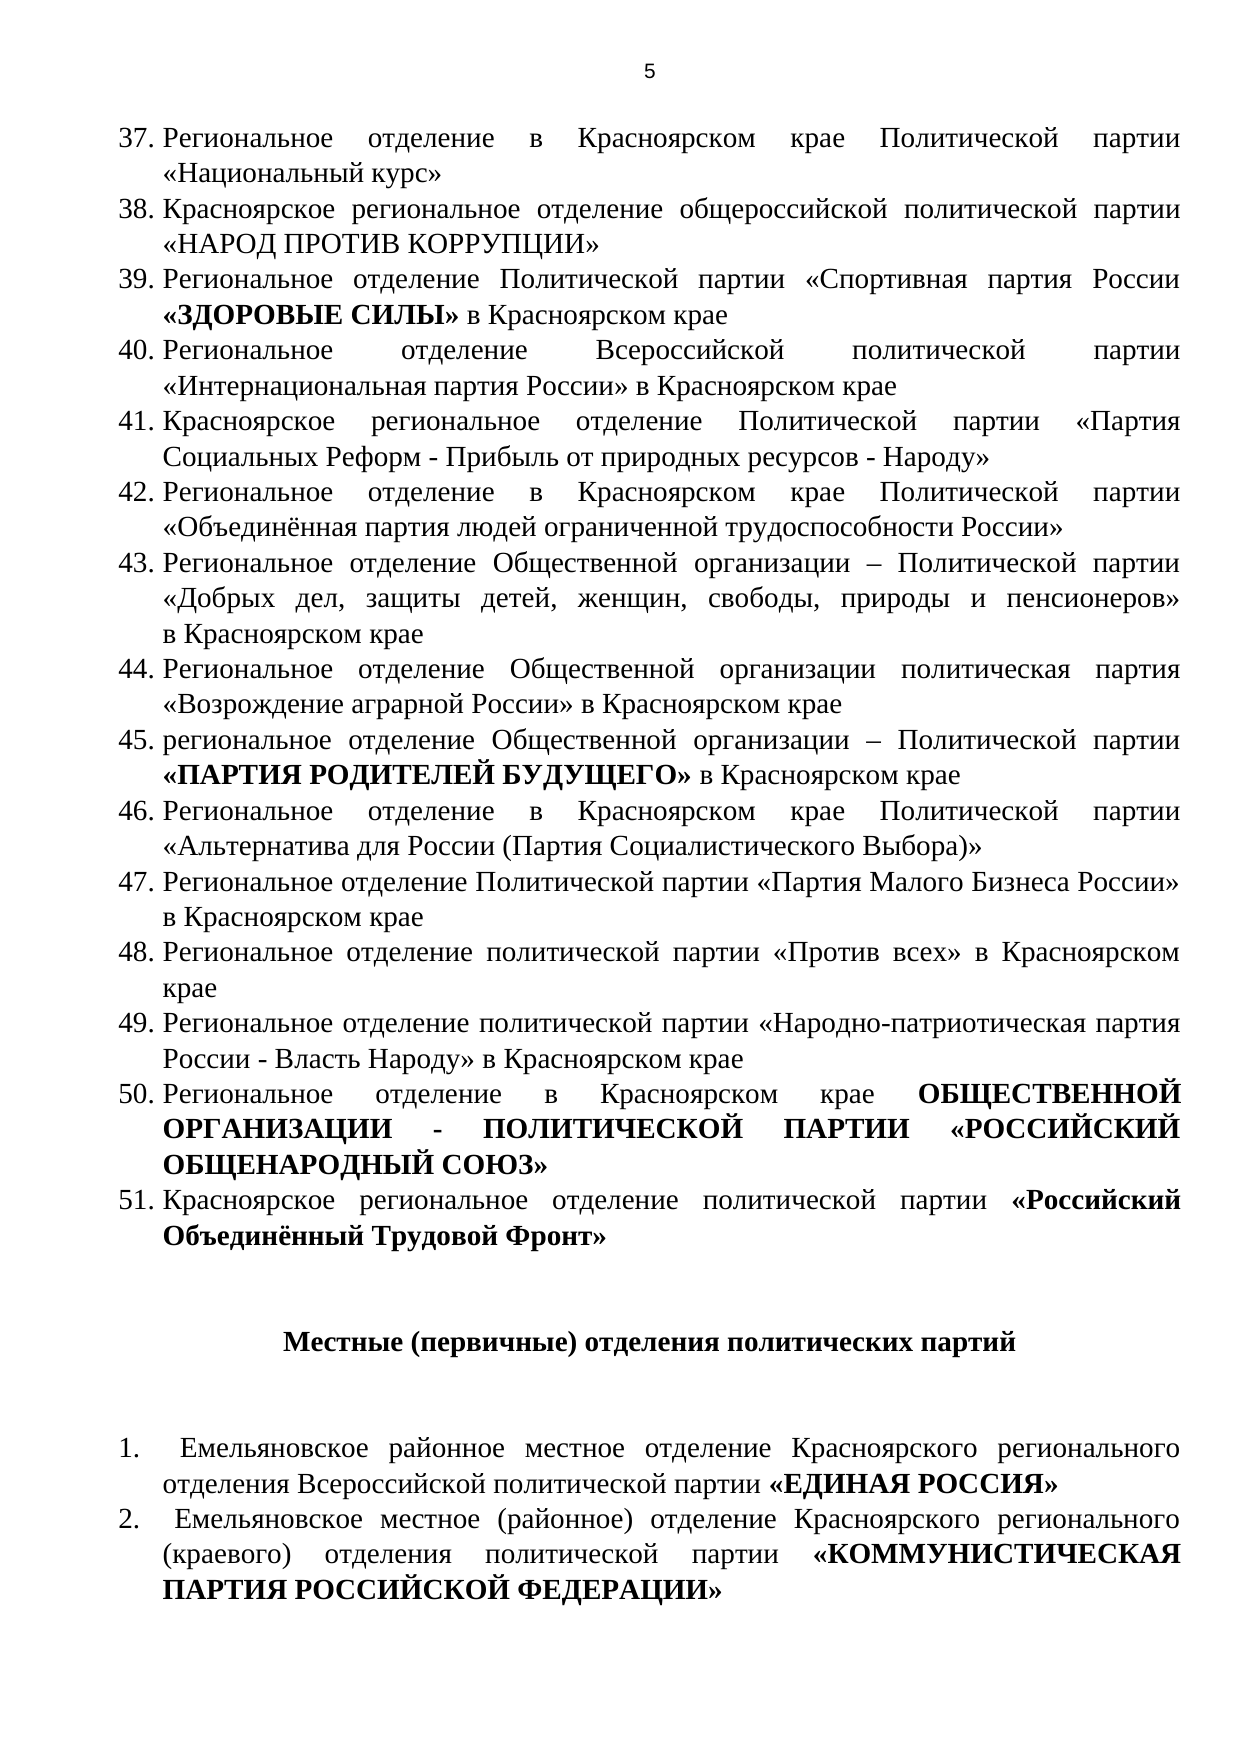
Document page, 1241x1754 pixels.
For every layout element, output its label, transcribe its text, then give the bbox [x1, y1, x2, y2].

list Красноярское региональное отделение общероссийской политической партии «НАРОД ПРОТИВ КОРРУПЦИИ» [118, 189, 1181, 260]
text 2. Емельяновское местное (районное) отделение Красноярского регионального (краевого) отделения политической партии «КОММУНИСТИЧЕСКАЯ ПАРТИЯ РОССИЙСКОЙ ФЕДЕРАЦИИ» [118, 1499, 1181, 1606]
list Региональное отделение в Красноярском крае Политической партии «Объединённая партия людей ограниченной трудоспособности России» [118, 472, 1181, 543]
list Красноярское региональное отделение Политической партии «Партия Социальных Реформ - Прибыль от природных ресурсов - Народу» [118, 401, 1181, 472]
list Региональное отделение Общественной организации – Политической партии «Добрых дел, защиты детей, женщин, свободы, природы и пенсионеров» в Красноярском крае [118, 543, 1181, 649]
list Региональное отделение Общественной организации политическая партия «Возрождение аграрной России» в Красноярском крае [118, 649, 1181, 720]
list Красноярское региональное отделение политической партии «Российский Объединённый Трудовой Фронт» [118, 1181, 1181, 1251]
list Региональное отделение политической партии «Народно-патриотическая партия России - Власть Народу» в Красноярском крае [118, 1003, 1181, 1074]
text 1. Емельяновское районное местное отделение Красноярского регионального отделения Всероссийской политической партии «ЕДИНАЯ РОССИЯ» [118, 1428, 1181, 1499]
list Региональное отделение в Красноярском крае Политической партии «Национальный курс» [118, 118, 1181, 189]
list региональное отделение Общественной организации – Политической партии «ПАРТИЯ РОДИТЕЛЕЙ БУДУЩЕГО» в Красноярском крае [118, 720, 1181, 791]
list Региональное отделение в Красноярском крае Политической партии «Альтернатива для России (Партия Социалистического Выбора)» [118, 791, 1181, 862]
list Региональное отделение Политической партии «Спортивная партия России «ЗДОРОВЫЕ СИЛЫ» в Красноярском крае [118, 260, 1181, 331]
list Региональное отделение Всероссийской политической партии «Интернациональная партия России» в Красноярском крае [118, 331, 1181, 401]
list Региональное отделение политической партии «Против всех» в Красноярском крае [118, 933, 1181, 1003]
list Региональное отделение в Красноярском крае ОБЩЕСТВЕННОЙ ОРГАНИЗАЦИИ - ПОЛИТИЧЕСКОЙ ПАРТИИ «РОССИЙСКИЙ ОБЩЕНАРОДНЫЙ СОЮЗ» [118, 1074, 1181, 1181]
list Региональное отделение Политической партии «Партия Малого Бизнеса России» в Красноярском крае [118, 862, 1181, 933]
text Местные (первичные) отделения политических партий [118, 1322, 1181, 1358]
